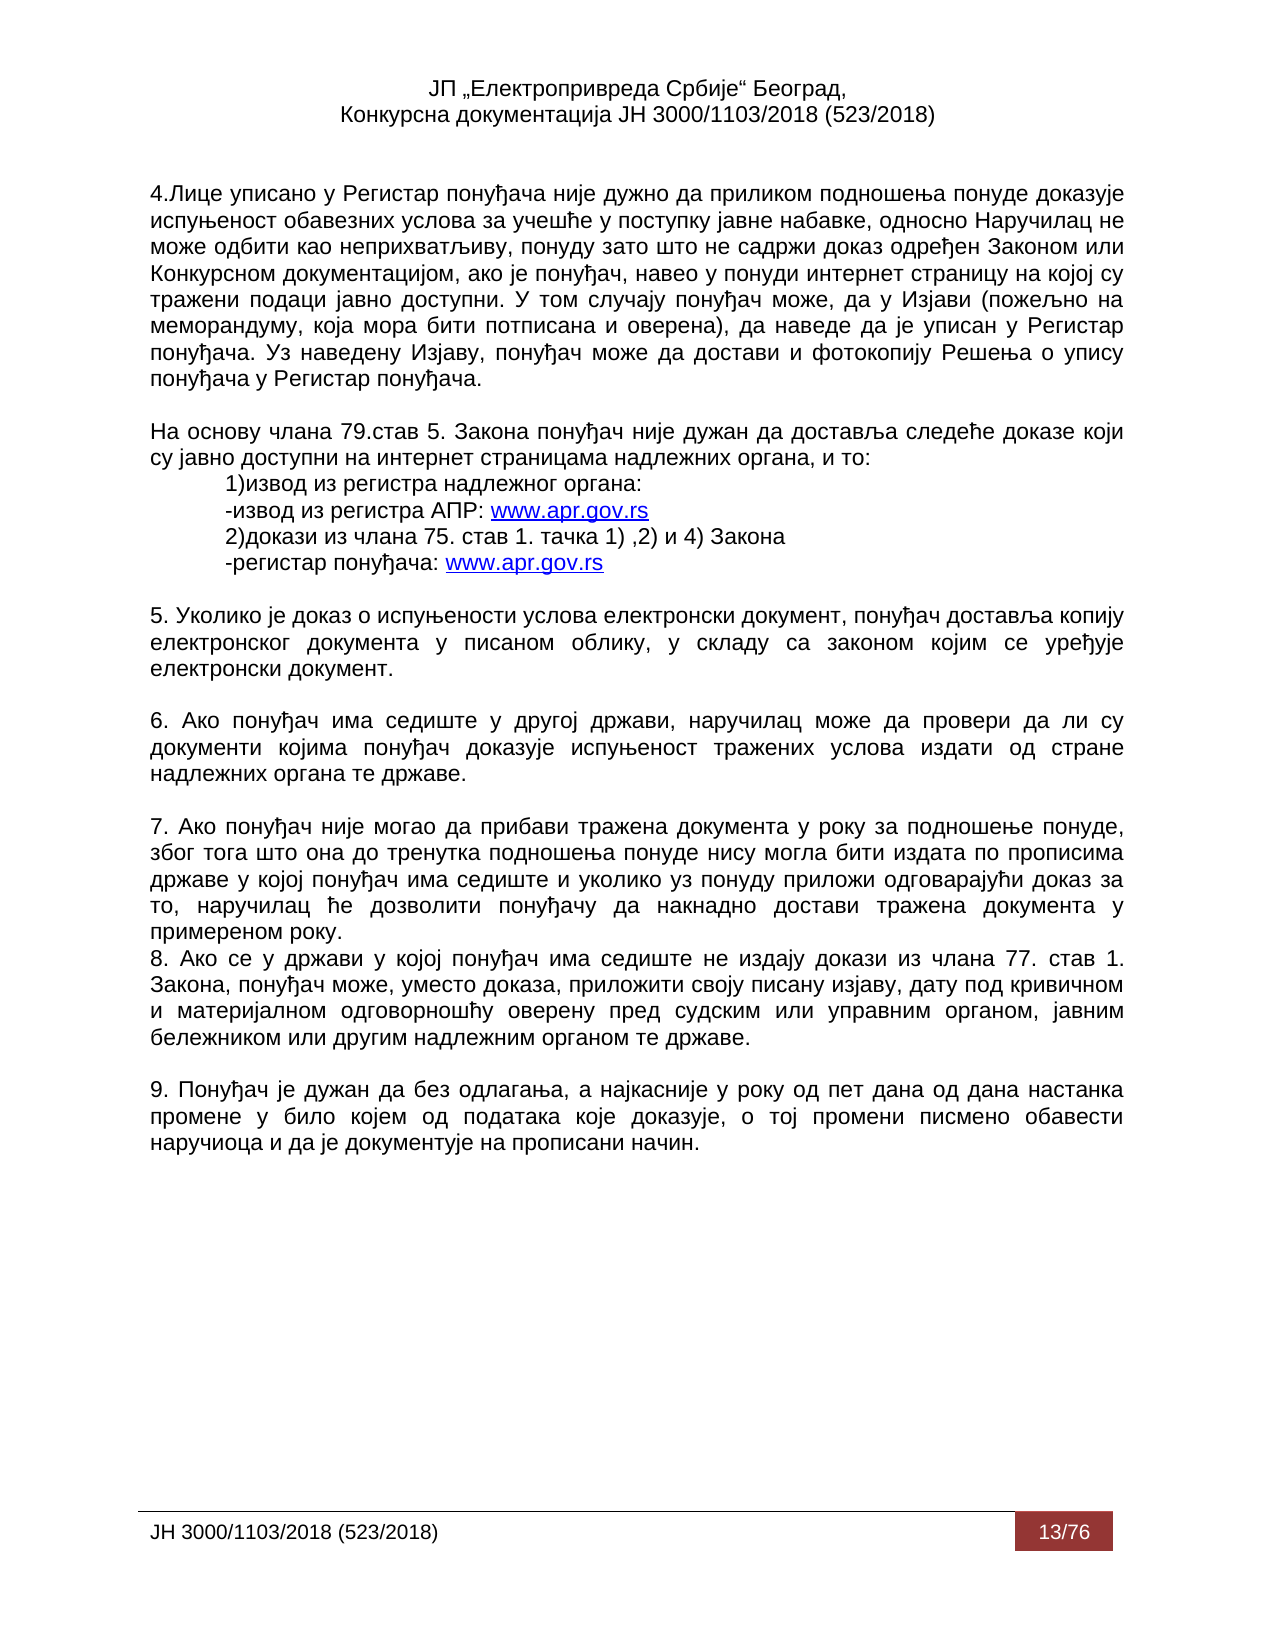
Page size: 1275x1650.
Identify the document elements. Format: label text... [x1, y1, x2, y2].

text -извод из регистра АПР: www.apr.gov.rs [150, 497, 1125, 523]
text На основу члана 79.став 5. Закона понуђач није дужан да доставља следеће доказе који су јавно доступни на интернет страницама надлежних органа, и то: [150, 418, 1125, 470]
text 6. Ако понуђач има седиште у другој држави, наручилац може да провери да ли су документи којима понуђач доказује испуњеност тражених услова издати од стране надлежних органа те државе. [150, 707, 1125, 787]
text 5. Уколико је доказ о испуњености услова електронски документ, понуђач доставља копију електронског документа у писаном облику, у складу са законом којим се уређује електронски документ. [150, 602, 1125, 681]
text 2)докази из члана 75. став 1. тачка 1) ,2) и 4) Закона [150, 523, 1125, 549]
text 4.Лице уписано у Регистар понуђача није дужно да приликом подношења понуде доказује испуњеност обавезних услова за учешће у поступку јавне набавке, односно Наручилац не може одбити као неприхватљиву, понуду зато што не садржи доказ одређен Законом или Конкурсном документацијом, ако је понуђач, навео у понуди интернет страницу на којој су тражени подаци јавно доступни. У том случају понуђач може, да у Изјави (пожељно на меморандуму, која мора бити потписана и оверена), да наведе да је уписан у Регистар понуђача. Уз наведену Изјаву, понуђач може да достави и фотокопију Решења о упису понуђача у Регистар понуђача. [150, 180, 1125, 391]
text -регистар понуђача: www.apr.gov.rs [150, 549, 1125, 576]
text 1)извод из регистра надлежног органа: [150, 470, 1125, 497]
text 8. Ако се у држави у којој понуђач има седиште не издају докази из члана 77. став 1. Закона, понуђач може, уместо доказа, приложити своју писану изјаву, дату под кривичном и материјалном одговорношћу оверену пред судским или управним органом, јавним бележником или другим надлежним органом те државе. [150, 945, 1125, 1050]
text 7. Ако понуђач није могао да прибави тражена документа у року за подношење понуде, због тога што она до тренутка подношења понуде нису могла бити издата по прописима државе у којој понуђач има седиште и уколико уз понуду приложи одговарајући доказ за то, наручилац ће дозволити понуђачу да накнадно достави тражена документа у примереном року. [150, 813, 1125, 945]
text 9. Понуђач је дужан да без одлагања, а најкасније у року од пет дана од дана настанка промене у било којем од података које доказује, о тој промени писмено обавести наручиоца и да је документује на прописани начин. [150, 1076, 1125, 1156]
